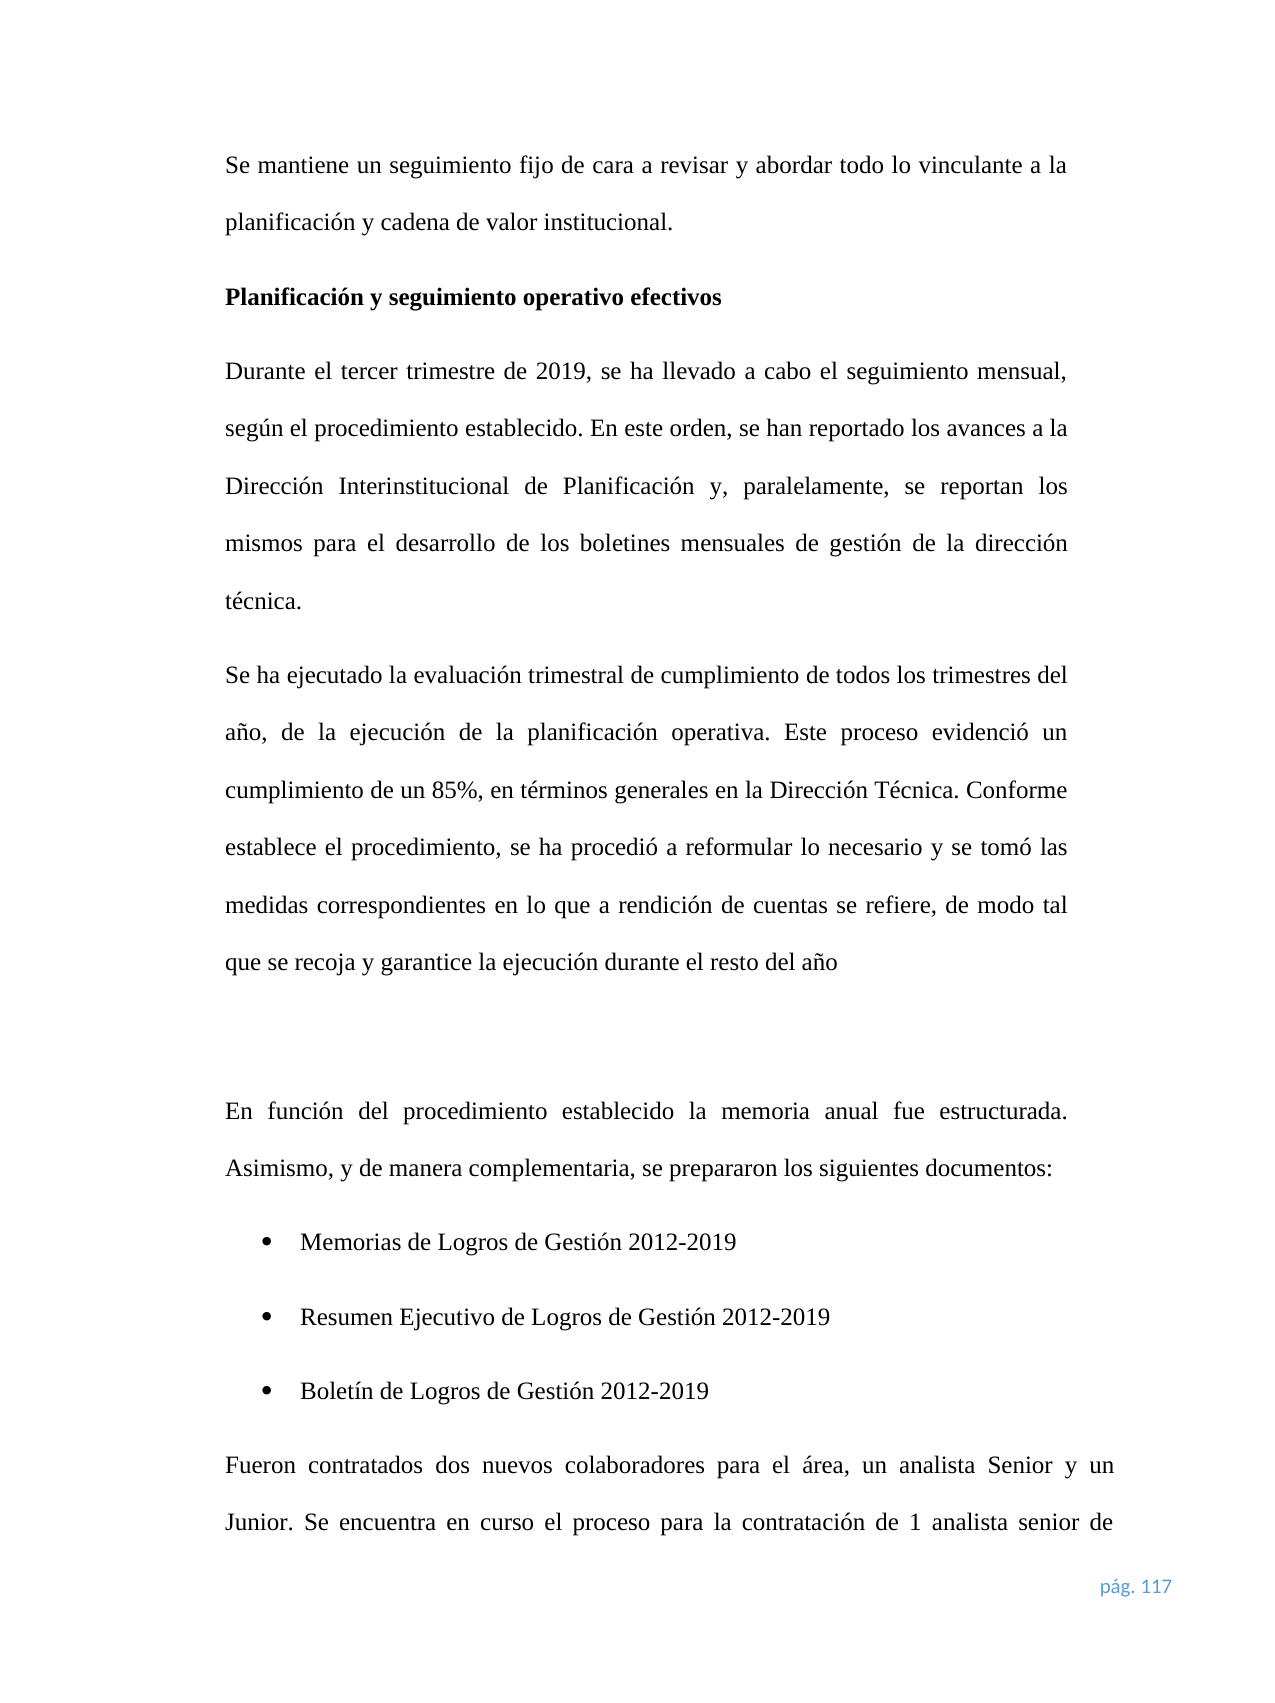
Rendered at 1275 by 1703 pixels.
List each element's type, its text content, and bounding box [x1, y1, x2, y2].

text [225, 1450, 1115, 1536]
list Boletín de Logros de Gestión 2012-2019 [262, 1376, 1172, 1404]
list Memorias de Logros de Gestión 2012-2019 [262, 1227, 1172, 1256]
text Se mantiene un seguimiento fijo de cara a revisar y abordar todo lo vinculante a la planificación y cadena de valor institucional. [225, 150, 1069, 236]
text Planificación y seguimiento operativo efectivos [225, 282, 1069, 310]
list Resumen Ejecutivo de Logros de Gestión 2012-2019 [262, 1302, 1172, 1330]
text Se ha ejecutado la evaluación trimestral de cumplimiento de todos los trimestres del año, de la ejecución de la planificación operativa. Este proceso evidenció un cumplimiento de un 85%, en términos generales en la Dirección Técnica. Conforme establece el procedimiento, se ha procedió a reformular lo necesario y se tomó las medidas correspondientes en lo que a rendición de cuentas se refiere, de modo tal que se recoja y garantice la ejecución durante el resto del año [225, 660, 1069, 976]
text En función del procedimiento establecido la memoria anual fue estructurada. Asimismo, y de manera complementaria, se prepararon los siguientes documentos: [225, 1096, 1069, 1182]
text Durante el tercer trimestre de 2019, se ha llevado a cabo el seguimiento mensual, según el procedimiento establecido. En este orden, se han reportado los avances a la Dirección Interinstitucional de Planificación y, paralelamente, se reportan los mismos para el desarrollo de los boletines mensuales de gestión de la dirección técnica. [225, 356, 1069, 614]
